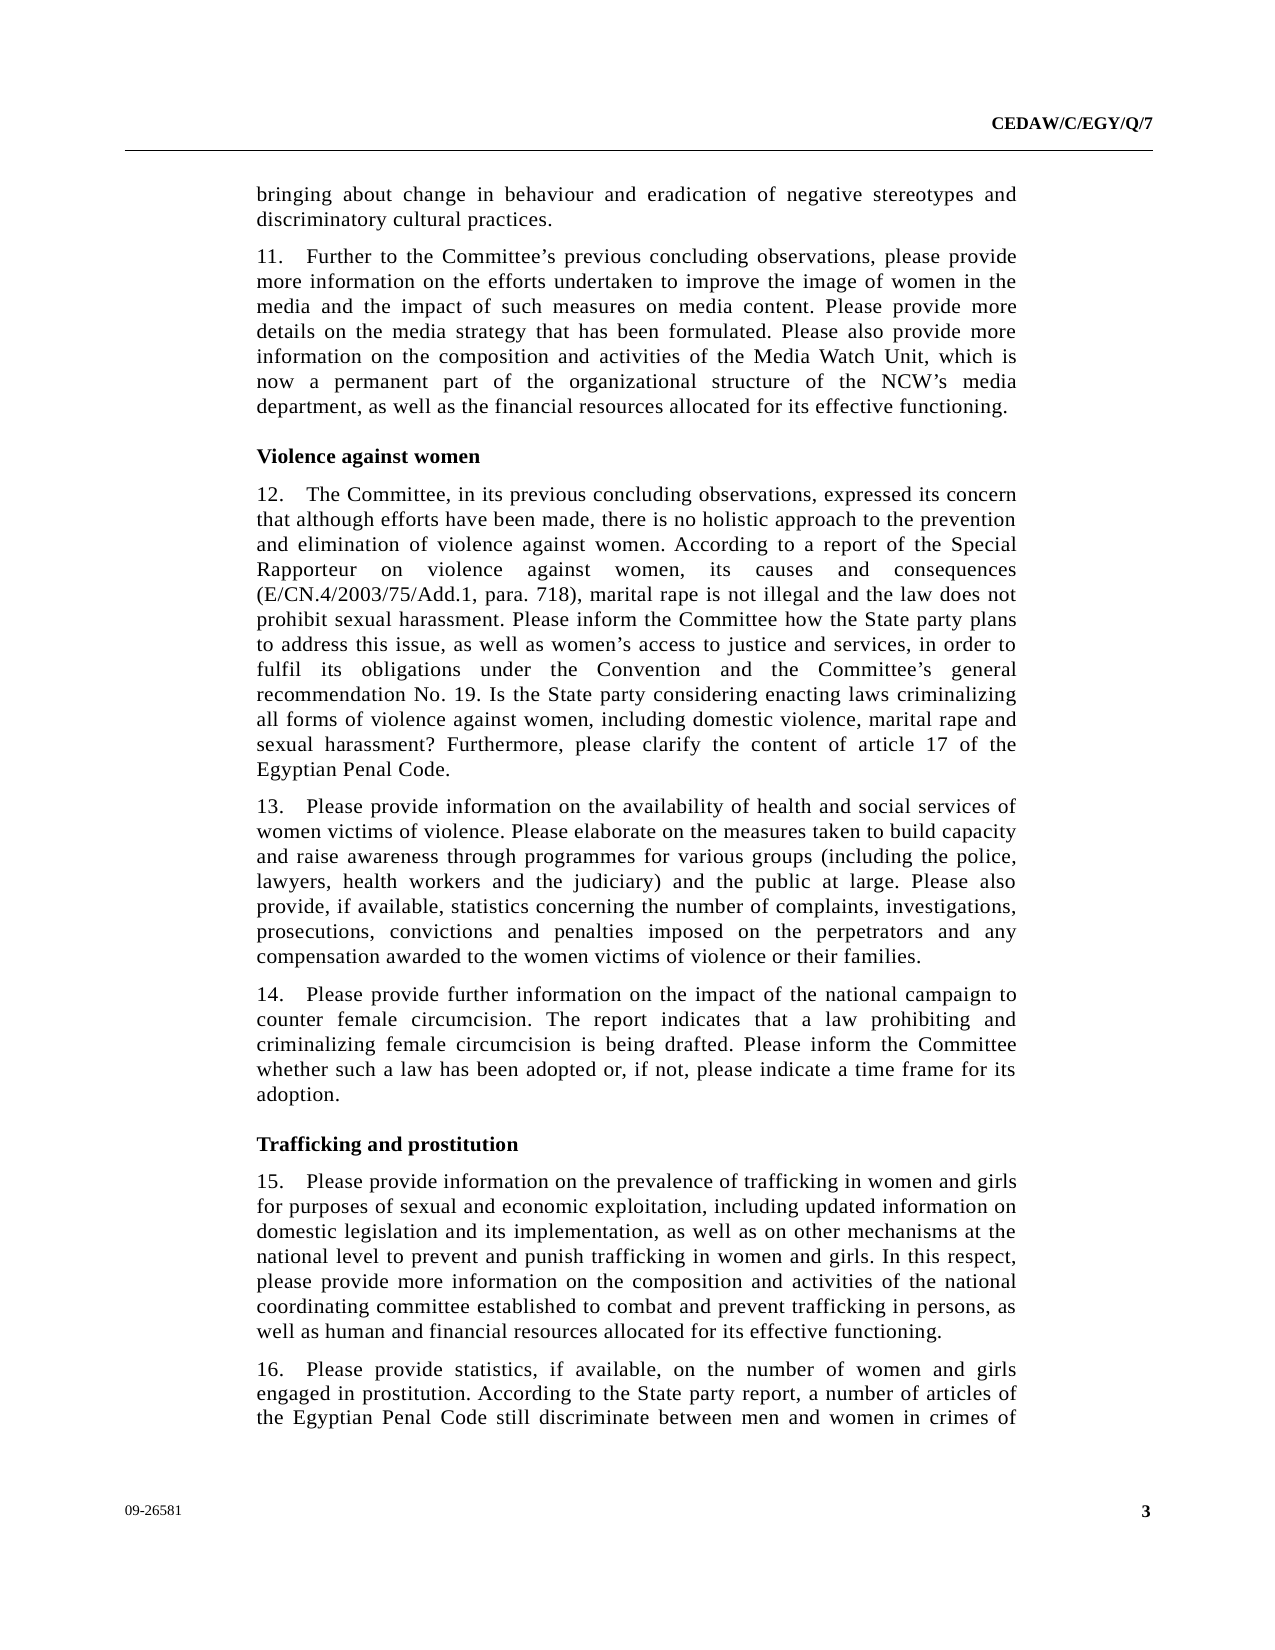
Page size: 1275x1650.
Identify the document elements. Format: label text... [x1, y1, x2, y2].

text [256, 1356, 1018, 1429]
text Violence against women [124, 444, 1019, 469]
text 13. Please provide information on the availability of health and social services of women victims of violence. Please elaborate on the measures taken to build capacity and raise awareness through programmes for various groups (including the police, lawyers, health workers and the judiciary) and the public at large. Please also provide, if available, statistics concerning the number of complaints, investigations, prosecutions, convictions and penalties imposed on the perpetrators and any compensation awarded to the women victims of violence or their families. [256, 794, 1018, 969]
text 14. Please provide further information on the impact of the national campaign to counter female circumcision. The report indicates that a law prohibiting and criminalizing female circumcision is being drafted. Please inform the Committee whether such a law has been adopted or, if not, please indicate a time frame for its adoption. [256, 981, 1018, 1106]
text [256, 181, 1018, 231]
text 12. The Committee, in its previous concluding observations, expressed its concern that although efforts have been made, there is no holistic approach to the prevention and elimination of violence against women. According to a report of the Special Rapporteur on violence against women, its causes and consequences (E/CN.4/2003/75/Add.1, para. 718), marital rape is not illegal and the law does not prohibit sexual harassment. Please inform the Committee how the State party plans to address this issue, as well as women’s access to justice and services, in order to fulfil its obligations under the Convention and the Committee’s general recommendation No. 19. Is the State party considering enacting laws criminalizing all forms of violence against women, including domestic violence, marital rape and sexual harassment? Furthermore, please clarify the content of article 17 of the Egyptian Penal Code. [256, 481, 1018, 781]
text Trafficking and prostitution [124, 1131, 1019, 1156]
text 11. Further to the Committee’s previous concluding observations, please provide more information on the efforts undertaken to improve the image of women in the media and the impact of such measures on media content. Please provide more details on the media strategy that has been formulated. Please also provide more information on the composition and activities of the Media Watch Unit, which is now a permanent part of the organizational structure of the NCW’s media department, as well as the financial resources allocated for its effective functioning. [256, 244, 1018, 419]
text 15. Please provide information on the prevalence of trafficking in women and girls for purposes of sexual and economic exploitation, including updated information on domestic legislation and its implementation, as well as on other mechanisms at the national level to prevent and punish trafficking in women and girls. In this respect, please provide more information on the composition and activities of the national coordinating committee established to combat and prevent trafficking in persons, as well as human and financial resources allocated for its effective functioning. [256, 1169, 1018, 1344]
